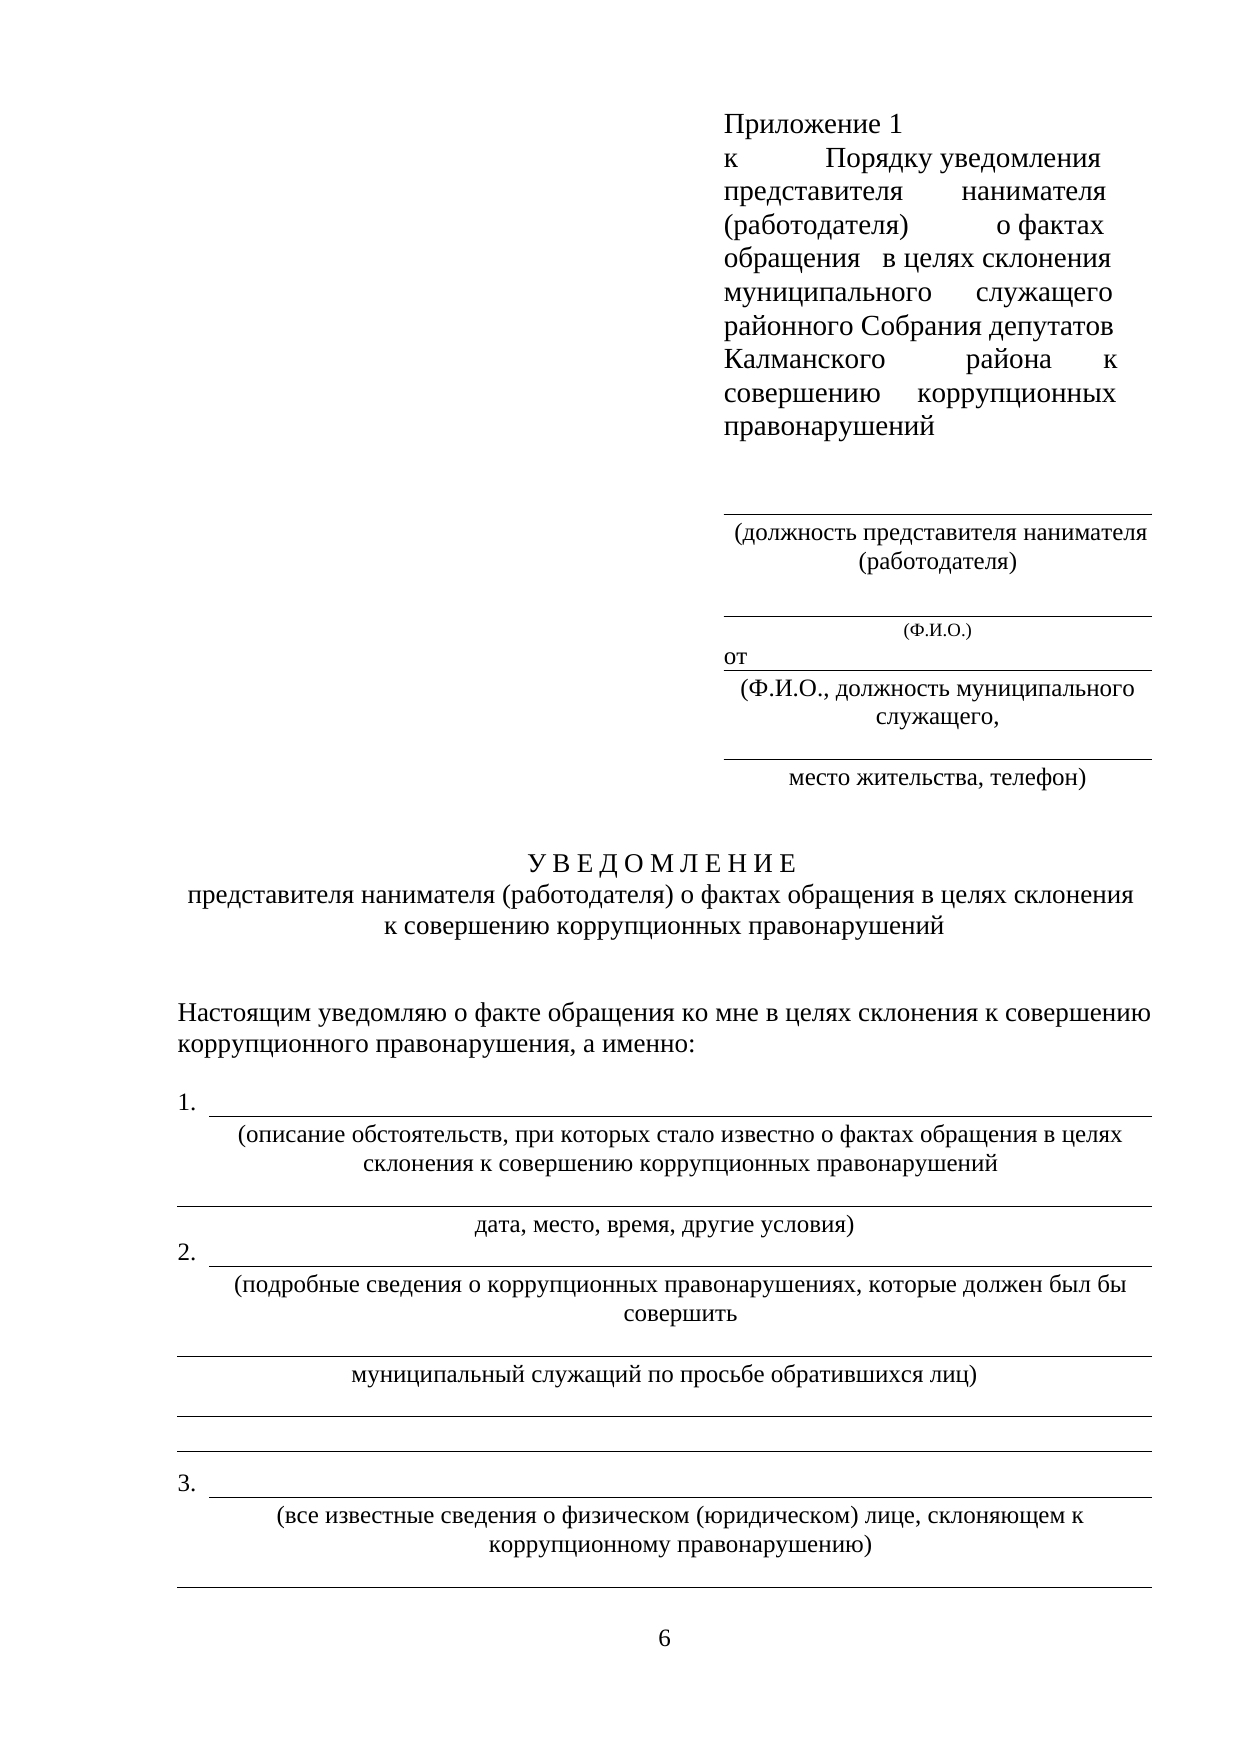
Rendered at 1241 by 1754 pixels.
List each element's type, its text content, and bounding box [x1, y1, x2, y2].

text от [723, 641, 1152, 669]
text 2. [177, 1237, 1152, 1266]
text Приложение 1 к Порядку уведомления представителя нанимателя (работодателя) о фактах обращения в целях склонения муниципального служащего районного Собрания депутатов Калманского района к совершению коррупционных правонарушений [723, 106, 1152, 442]
text УВЕДОМЛЕНИЕ представителя нанимателя (работодателя) о фактах обращения в целях склонения к совершению коррупционных правонарушений [177, 847, 1152, 940]
text 3. [177, 1468, 1152, 1497]
text (Ф.И.О., должность муниципального служащего, [723, 671, 1152, 730]
text (все известные сведения о физическом (юридическом) лице, склоняющем к коррупционному правонарушению) [209, 1498, 1152, 1558]
text Настоящим уведомляю о факте обращения ко мне в целях склонения к совершению коррупционного правонарушения, а именно: [177, 996, 1152, 1059]
text (Ф.И.О.) [723, 617, 1152, 641]
text (должность представителя нанимателя (работодателя) [723, 515, 1152, 575]
text (описание обстоятельств, при которых стало известно о фактах обращения в целях склонения к совершению коррупционных правонарушений [209, 1117, 1152, 1177]
text (подробные сведения о коррупционных правонарушениях, которые должен был бы совершить [209, 1267, 1152, 1327]
text муниципальный служащий по просьбе обратившихся лиц) [177, 1357, 1152, 1387]
text 1. [177, 1087, 1152, 1116]
text место жительства, телефон) [723, 760, 1152, 791]
text дата, место, время, другие условия) [177, 1207, 1152, 1237]
